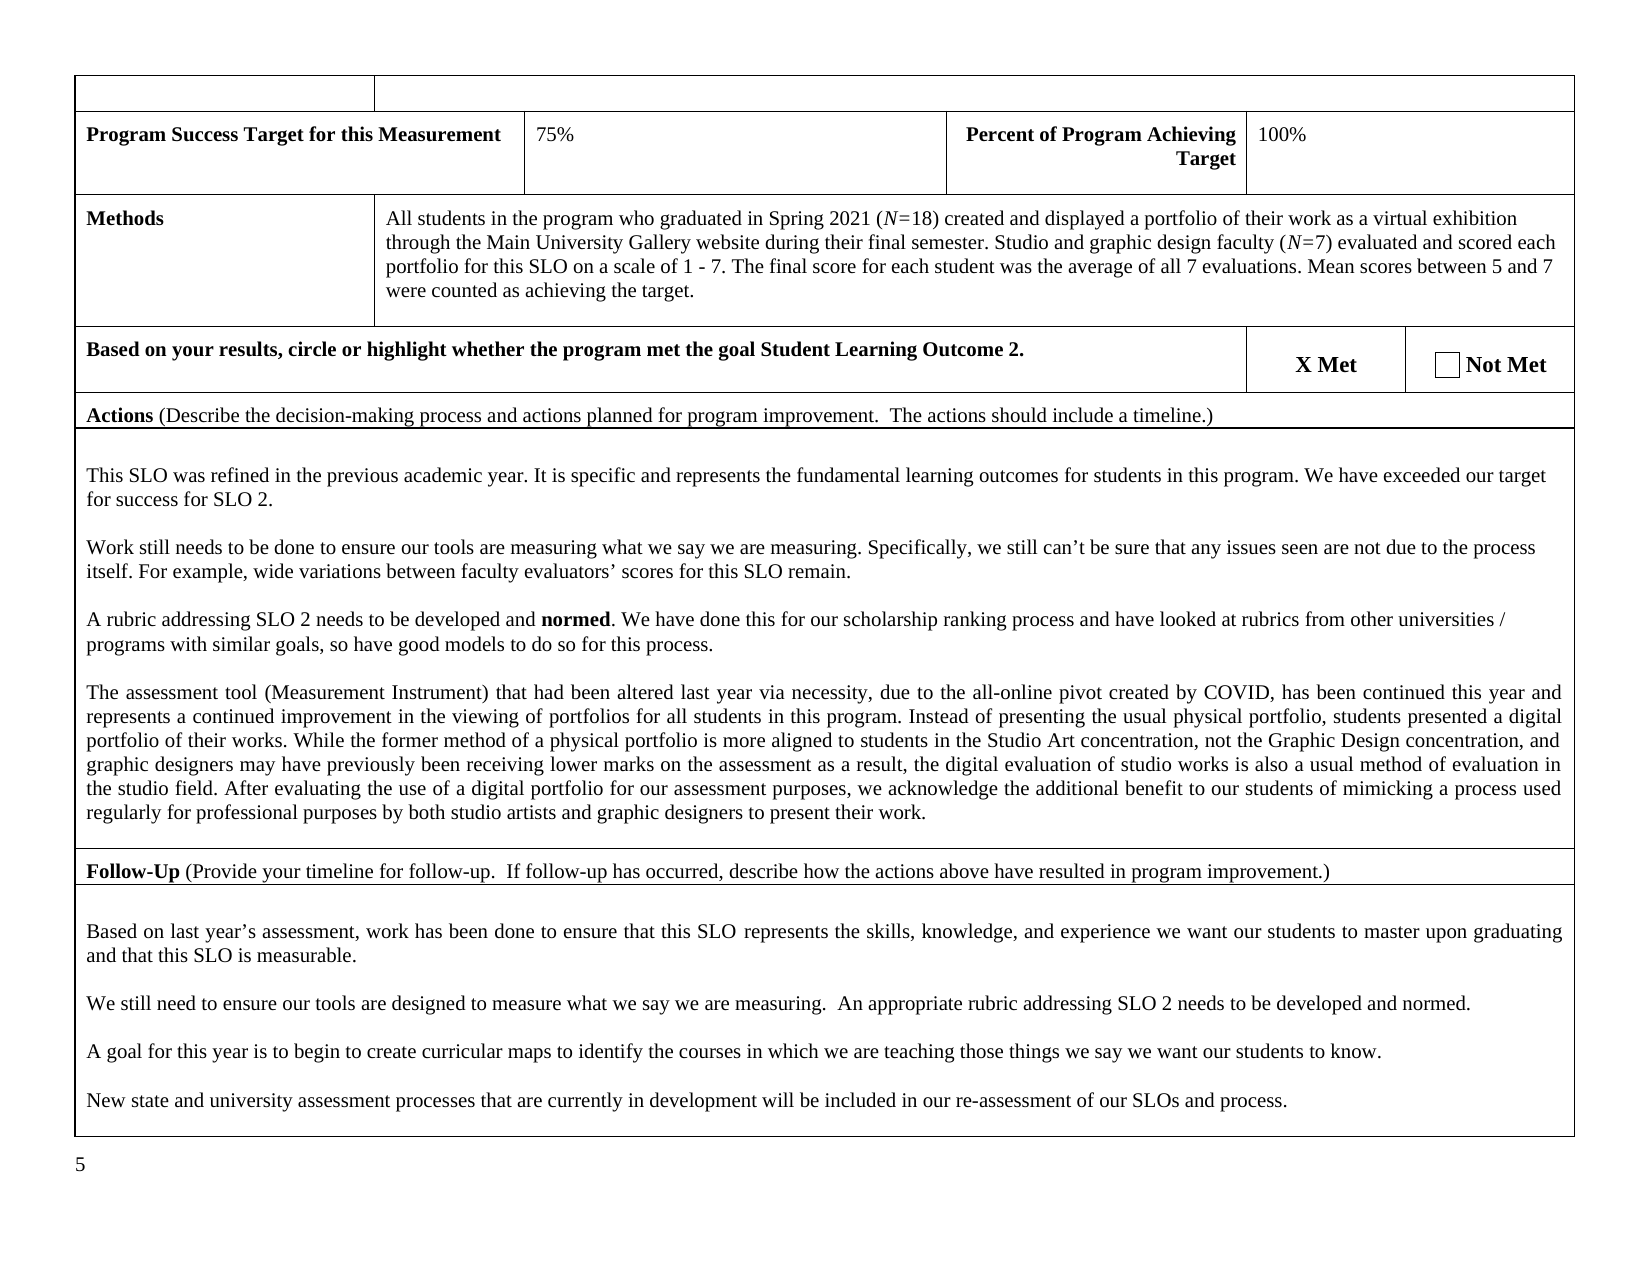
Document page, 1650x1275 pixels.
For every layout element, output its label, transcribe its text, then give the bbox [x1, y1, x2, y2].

table_cell 100% [1247, 112, 1574, 194]
table_cell Not Met [1406, 327, 1574, 392]
table_cell Based on your results, circle or highlight whether the program met the goal Student Learning Outcome 2. [76, 327, 1246, 392]
table_cell Actions (Describe the decision-making process and actions planned for program improvement. The actions should include a timeline.) [76, 393, 1574, 427]
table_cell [76, 76, 374, 111]
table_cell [375, 76, 1574, 111]
table_cell Methods [76, 195, 374, 326]
table_cell Based on last year’s assessment, work has been done to ensure that this SLO represents the skills, knowledge, and experience we want our students to master upon graduating and that this SLO is measurable. We still need to ensure our tools are designed to measure what we say we are measuring. An appropriate rubric addressing SLO 2 needs to be developed and normed. A goal for this year is to begin to create curricular maps to identify the courses in which we are teaching those things we say we want our students to know. New state and university assessment processes that are currently in development will be included in our re-assessment of our SLOs and process. [76, 885, 1574, 1136]
table_cell This SLO was refined in the previous academic year. It is specific and represents the fundamental learning outcomes for students in this program. We have exceeded our target for success for SLO 2. Work still needs to be done to ensure our tools are measuring what we say we are measuring. Specifically, we still can’t be sure that any issues seen are not due to the process itself. For example, wide variations between faculty evaluators’ scores for this SLO remain. A rubric addressing SLO 2 needs to be developed and normed. We have done this for our scholarship ranking process and have looked at rubrics from other universities / programs with similar goals, so have good models to do so for this process. The assessment tool (Measurement Instrument) that had been altered last year via necessity, due to the all-online pivot created by COVID, has been continued this year and represents a continued improvement in the viewing of portfolios for all students in this program. Instead of presenting the usual physical portfolio, students presented a digital portfolio of their works. While the former method of a physical portfolio is more aligned to students in the Studio Art concentration, not the Graphic Design concentration, and graphic designers may have previously been receiving lower marks on the assessment as a result, the digital evaluation of studio works is also a usual method of evaluation in the studio field. After evaluating the use of a digital portfolio for our assessment purposes, we acknowledge the additional benefit to our students of mimicking a process used regularly for professional purposes by both studio artists and graphic designers to present their work. [76, 429, 1574, 848]
table_cell 75% [525, 112, 946, 194]
table_cell Follow-Up (Provide your timeline for follow-up. If follow-up has occurred, describe how the actions above have resulted in program improvement.) [76, 849, 1574, 883]
table_cell Program Success Target for this Measurement [76, 112, 524, 194]
table_cell Percent of Program Achieving Target [947, 112, 1246, 194]
table_cell X Met [1247, 327, 1405, 392]
table_cell All students in the program who graduated in Spring 2021 (N=18) created and displayed a portfolio of their work as a virtual exhibition through the Main University Gallery website during their final semester. Studio and graphic design faculty (N=7) evaluated and scored each portfolio for this SLO on a scale of 1 - 7. The final score for each student was the average of all 7 evaluations. Mean scores between 5 and 7 were counted as achieving the target. [375, 195, 1574, 326]
